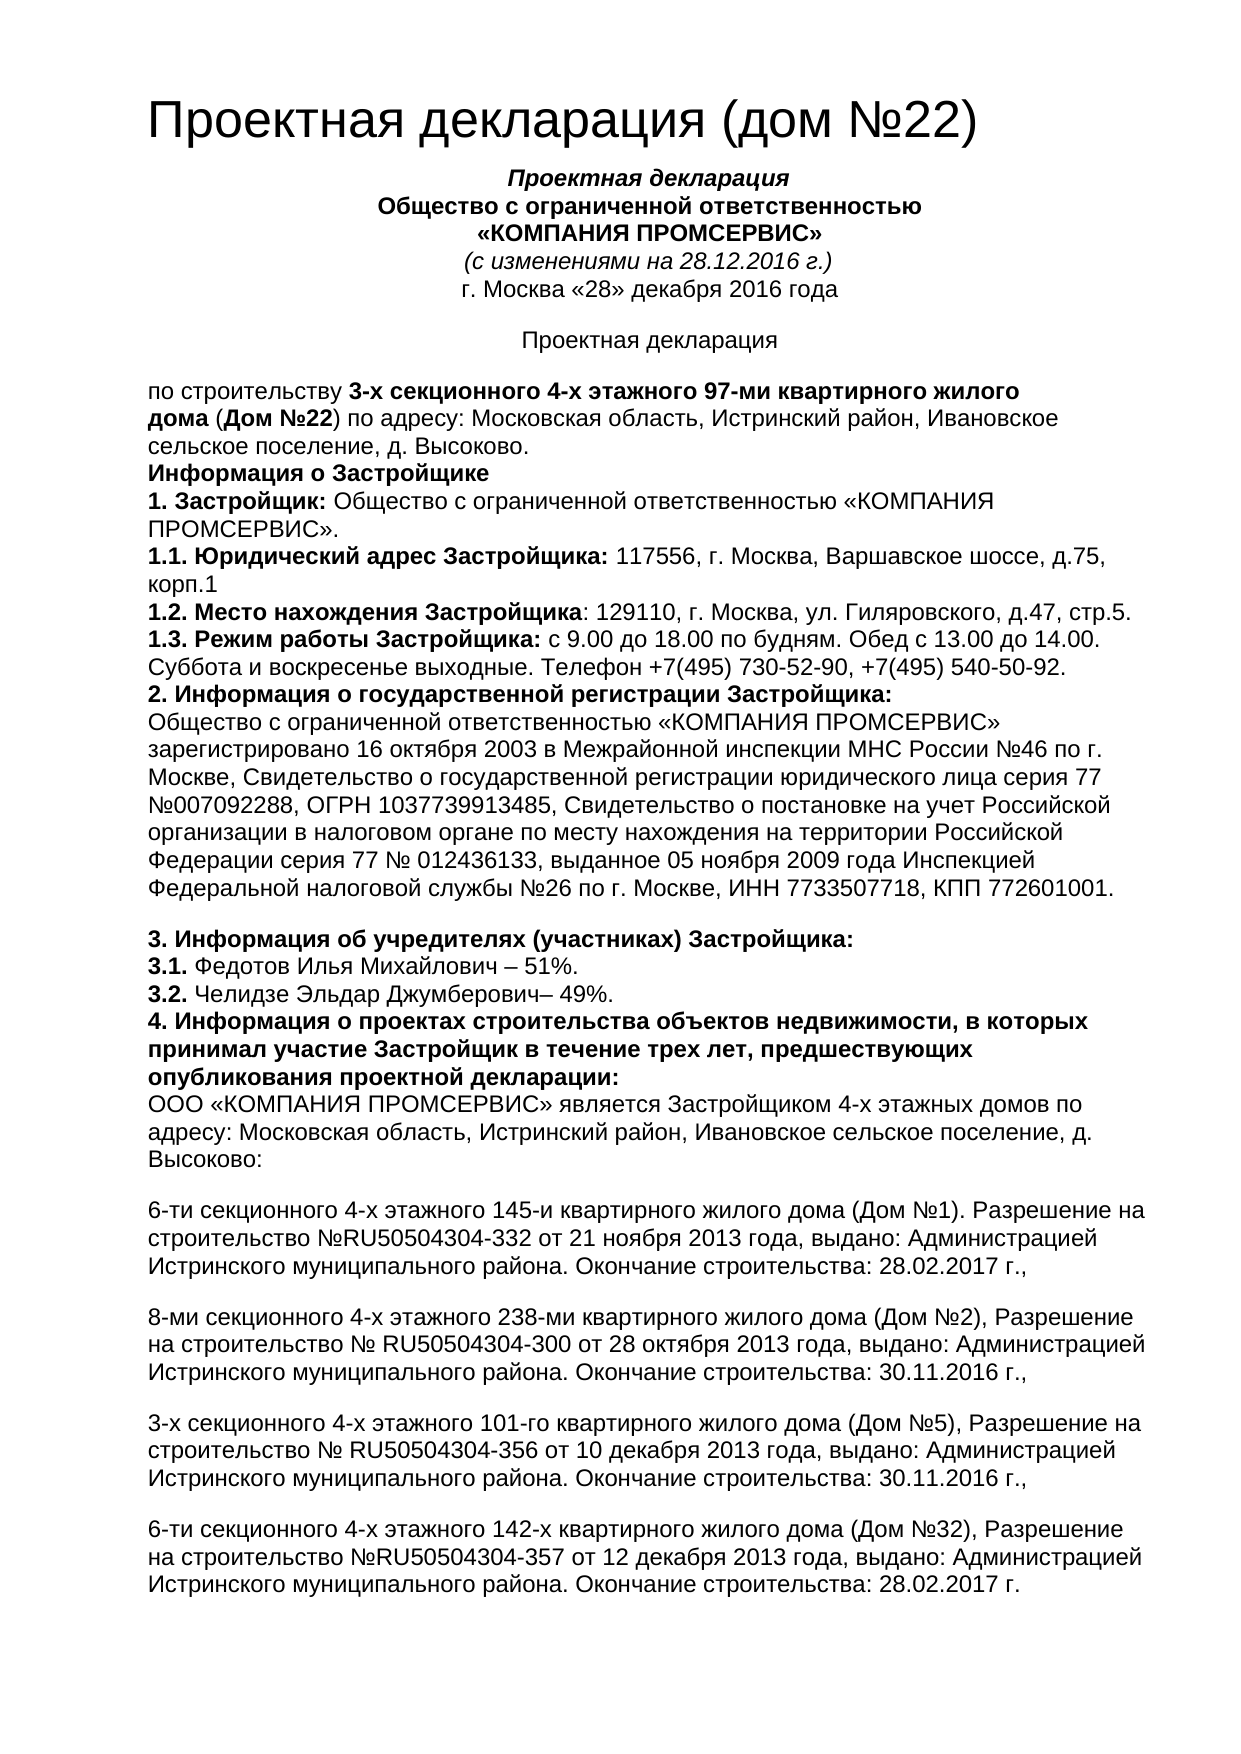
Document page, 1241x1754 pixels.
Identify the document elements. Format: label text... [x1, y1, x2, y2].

text 3.2. Челидзе Эльдар Джумберович– 49%. [148, 980, 1152, 1007]
text 1.2. Место нахождения Застройщика: 129110, г. Москва, ул. Гиляровского, д.47, стр.5. [148, 597, 1152, 625]
text 8-ми секционного 4-х этажного 238-ми квартирного жилого дома (Дом №2), Разрешение на строительство № RU50504304-300 от 28 октября 2013 года, выдано: Администрацией Истринского муниципального района. Окончание строительства: 30.11.2016 г., [148, 1303, 1152, 1385]
text Проектная декларация (дом №22) [148, 88, 1152, 148]
text 1.1. Юридический адрес Застройщика: 117556, г. Москва, Варшавское шоссе, д.75, корп.1 [148, 542, 1152, 597]
text 1. Застройщик: Общество с ограниченной ответственностью «КОМПАНИЯ ПРОМСЕРВИС». [148, 487, 1152, 542]
text 1.3. Режим работы Застройщика: с 9.00 до 18.00 по будням. Обед с 13.00 до 14.00. Суббота и воскресенье выходные. Телефон +7(495) 730-52-90, +7(495) 540-50-92. [148, 625, 1152, 680]
text г. Москва «28» декабря 2016 года [148, 274, 1152, 302]
text 6-ти секционного 4-х этажного 145-и квартирного жилого дома (Дом №1). Разрешение на строительство №RU50504304-332 от 21 ноября 2013 года, выдано: Администрацией Истринского муниципального района. Окончание строительства: 28.02.2017 г., [148, 1196, 1152, 1279]
text (с изменениями на 28.12.2016 г.) [148, 247, 1152, 274]
text Общество с ограниченной ответственностью [148, 192, 1152, 219]
text Информация о Застройщике [148, 459, 1152, 487]
text 3-х секционного 4-х этажного 101-го квартирного жилого дома (Дом №5), Разрешение на строительство № RU50504304-356 от 10 декабря 2013 года, выдано: Администрацией Истринского муниципального района. Окончание строительства: 30.11.2016 г., [148, 1409, 1152, 1492]
text Общество с ограниченной ответственностью «КОМПАНИЯ ПРОМСЕРВИС» зарегистрировано 16 октября 2003 в Межрайонной инспекции МНС России №46 по г. Москве, Свидетельство о государственной регистрации юридического лица серия 77 №007092288, ОГРН 1037739913485, Свидетельство о постановке на учет Российской организации в налоговом органе по месту нахождения на территории Российской Федерации серия 77 № 012436133, выданное 05 ноября 2009 года Инспекцией Федеральной налоговой службы №26 по г. Москве, ИНН 7733507718, КПП 772601001. [148, 708, 1152, 901]
text 6-ти секционного 4-х этажного 142-х квартирного жилого дома (Дом №32), Разрешение на строительство №RU50504304-357 от 12 декабря 2013 года, выдано: Администрацией Истринского муниципального района. Окончание строительства: 28.02.2017 г. [148, 1515, 1152, 1598]
text ООО «КОМПАНИЯ ПРОМСЕРВИС» является Застройщиком 4-х этажных домов по адресу: Московская область, Истринский район, Ивановское сельское поселение, д. Высоково: [148, 1090, 1152, 1173]
text 3. Информация об учредителях (участниках) Застройщика: [148, 924, 1152, 952]
text по строительству 3-х секционного 4-х этажного 97-ми квартирного жилого дома (Дом №22) по адресу: Московская область, Истринский район, Ивановское сельское поселение, д. Высоково. [148, 377, 1152, 459]
text Проектная декларация [148, 326, 1152, 353]
text 2. Информация о государственной регистрации Застройщика: [148, 680, 1152, 708]
text Проектная декларация [148, 164, 1152, 192]
text «КОМПАНИЯ ПРОМСЕРВИС» [148, 219, 1152, 247]
text 3.1. Федотов Илья Михайлович – 51%. [148, 952, 1152, 980]
text 4. Информация о проектах строительства объектов недвижимости, в которых принимал участие Застройщик в течение трех лет, предшествующих опубликования проектной декларации: [148, 1007, 1152, 1090]
